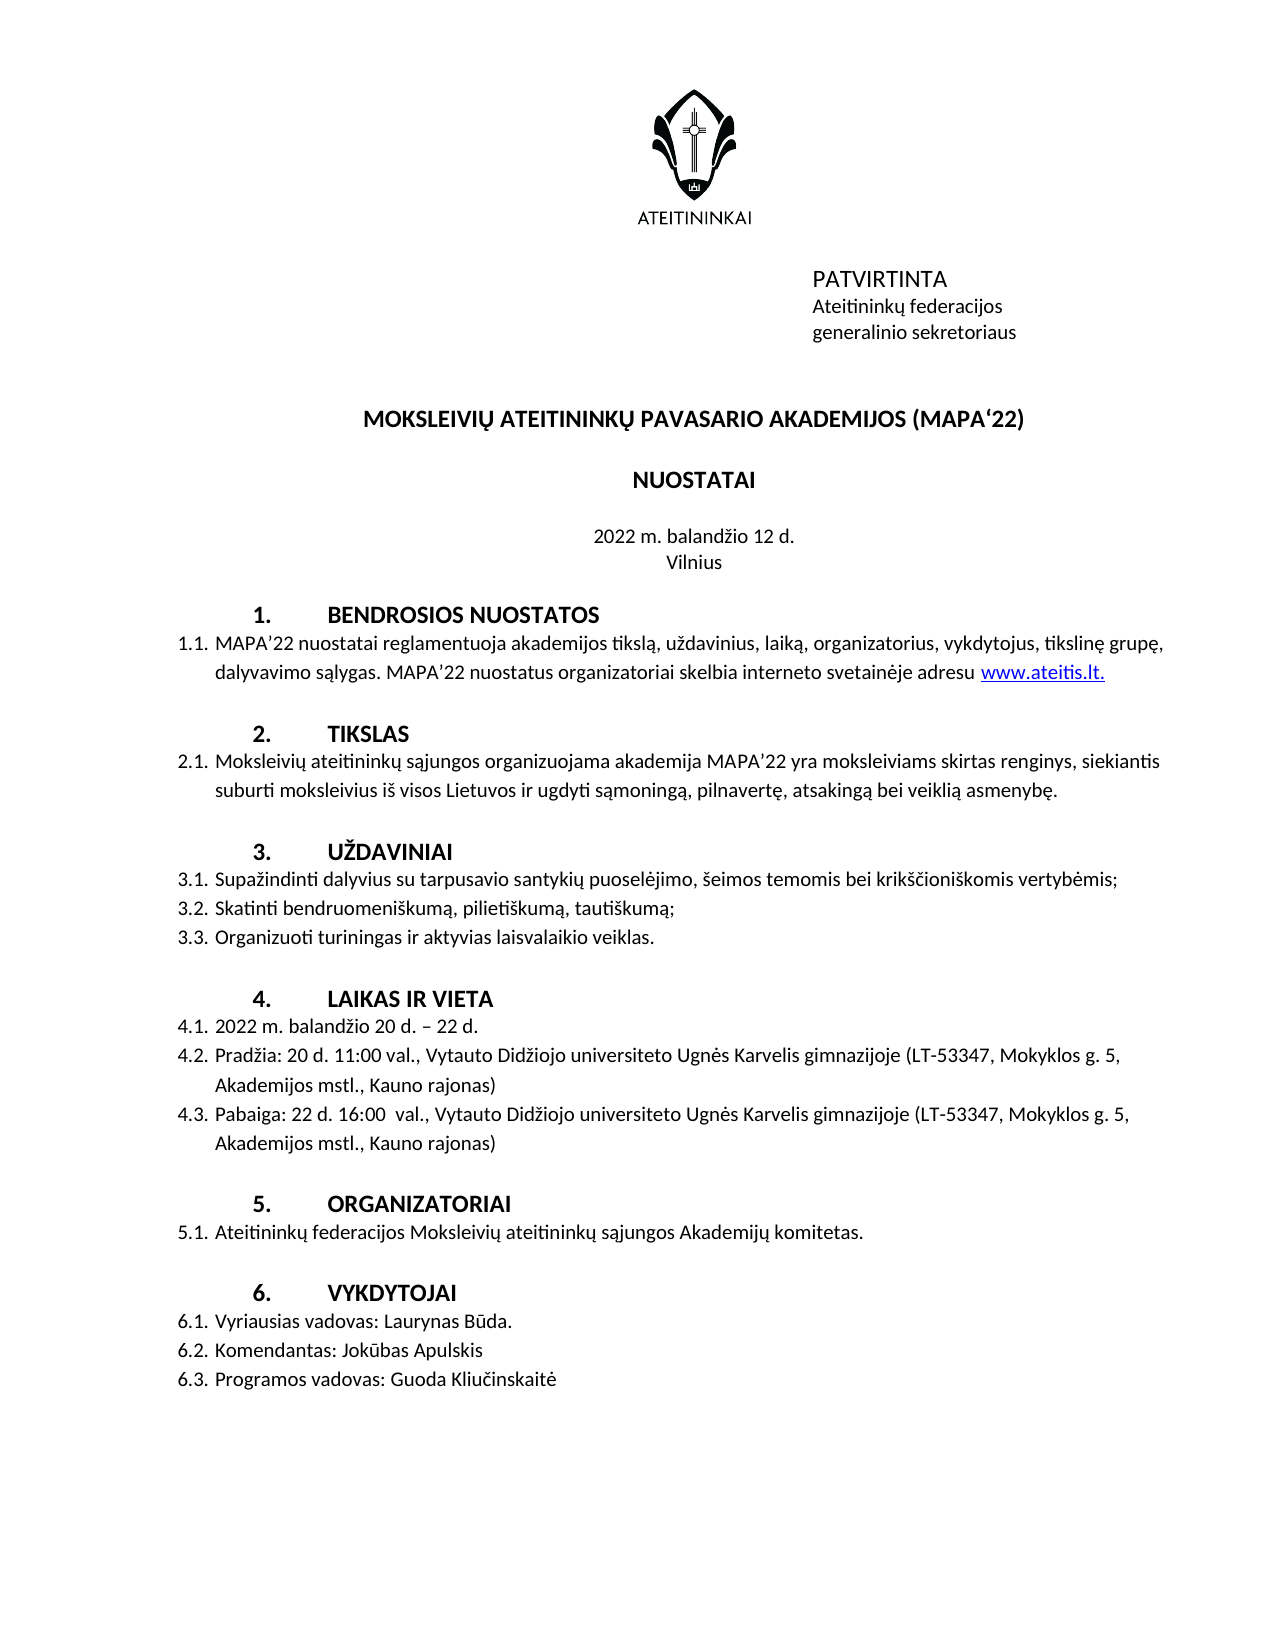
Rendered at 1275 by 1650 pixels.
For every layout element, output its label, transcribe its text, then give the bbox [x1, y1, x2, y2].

text Ateitininkų federacijos [177, 293, 1211, 319]
text PATVIRTINTA [177, 263, 1211, 293]
list MAPA’22 nuostatai reglamentuoja akademijos tikslą, uždavinius, laiką, organizatorius, vykdytojus, tikslinę grupę, dalyvavimo sąlygas. MAPA’22 nuostatus organizatoriai skelbia interneto svetainėje adresu www.ateitis.lt. [177, 630, 1211, 685]
title LAIKAS IR VIETA [252, 983, 1211, 1013]
text NUOSTATAI [177, 464, 1211, 494]
list Vyriausias vadovas: Laurynas Būda. [177, 1308, 1211, 1333]
list Programos vadovas: Guoda Kliučinskaitė [177, 1366, 1211, 1392]
title ORGANIZATORIAI [252, 1188, 1211, 1219]
text MOKSLEIVIŲ ATEITININKŲ PAVASARIO AKADEMIJOS (MAPA‘22) [177, 403, 1211, 433]
list Skatinti bendruomeniškumą, pilietiškumą, tautiškumą; [177, 895, 1211, 921]
list Ateitininkų federacijos Moksleivių ateitininkų sąjungos Akademijų komitetas. [177, 1219, 1211, 1244]
list Pabaiga: 22 d. 16:00 val., Vytauto Didžiojo universiteto Ugnės Karvelis gimnazijoje (LT-53347, Mokyklos g. 5, Akademijos mstl., Kauno rajonas) [177, 1101, 1211, 1156]
list Moksleivių ateitininkų sąjungos organizuojama akademija MAPA’22 yra moksleiviams skirtas renginys, siekiantis suburti moksleivius iš visos Lietuvos ir ugdyti sąmoningą, pilnavertę, atsakingą bei veiklią asmenybę. [177, 748, 1211, 803]
list Pradžia: 20 d. 11:00 val., Vytauto Didžiojo universiteto Ugnės Karvelis gimnazijoje (LT-53347, Mokyklos g. 5, Akademijos mstl., Kauno rajonas) [177, 1043, 1211, 1097]
text generalinio sekretoriaus [177, 319, 1211, 344]
title UŽDAVINIAI [252, 836, 1211, 866]
title VYKDYTOJAI [252, 1277, 1211, 1308]
list 2022 m. balandžio 20 d. – 22 d. [177, 1013, 1211, 1039]
list Organizuoti turiningas ir aktyvias laisvalaikio veiklas. [177, 924, 1211, 950]
title TIKSLAS [252, 718, 1211, 748]
list Supažindinti dalyvius su tarpusavio santykių puoselėjimo, šeimos temomis bei krikščioniškomis vertybėmis; [177, 866, 1211, 892]
list Komendantas: Jokūbas Apulskis [177, 1337, 1211, 1362]
text Vilnius [177, 549, 1211, 574]
text 2022 m. balandžio 12 d. [177, 523, 1211, 549]
picture [624, 73, 764, 239]
title BENDROSIOS NUOSTATOS [252, 600, 1211, 630]
